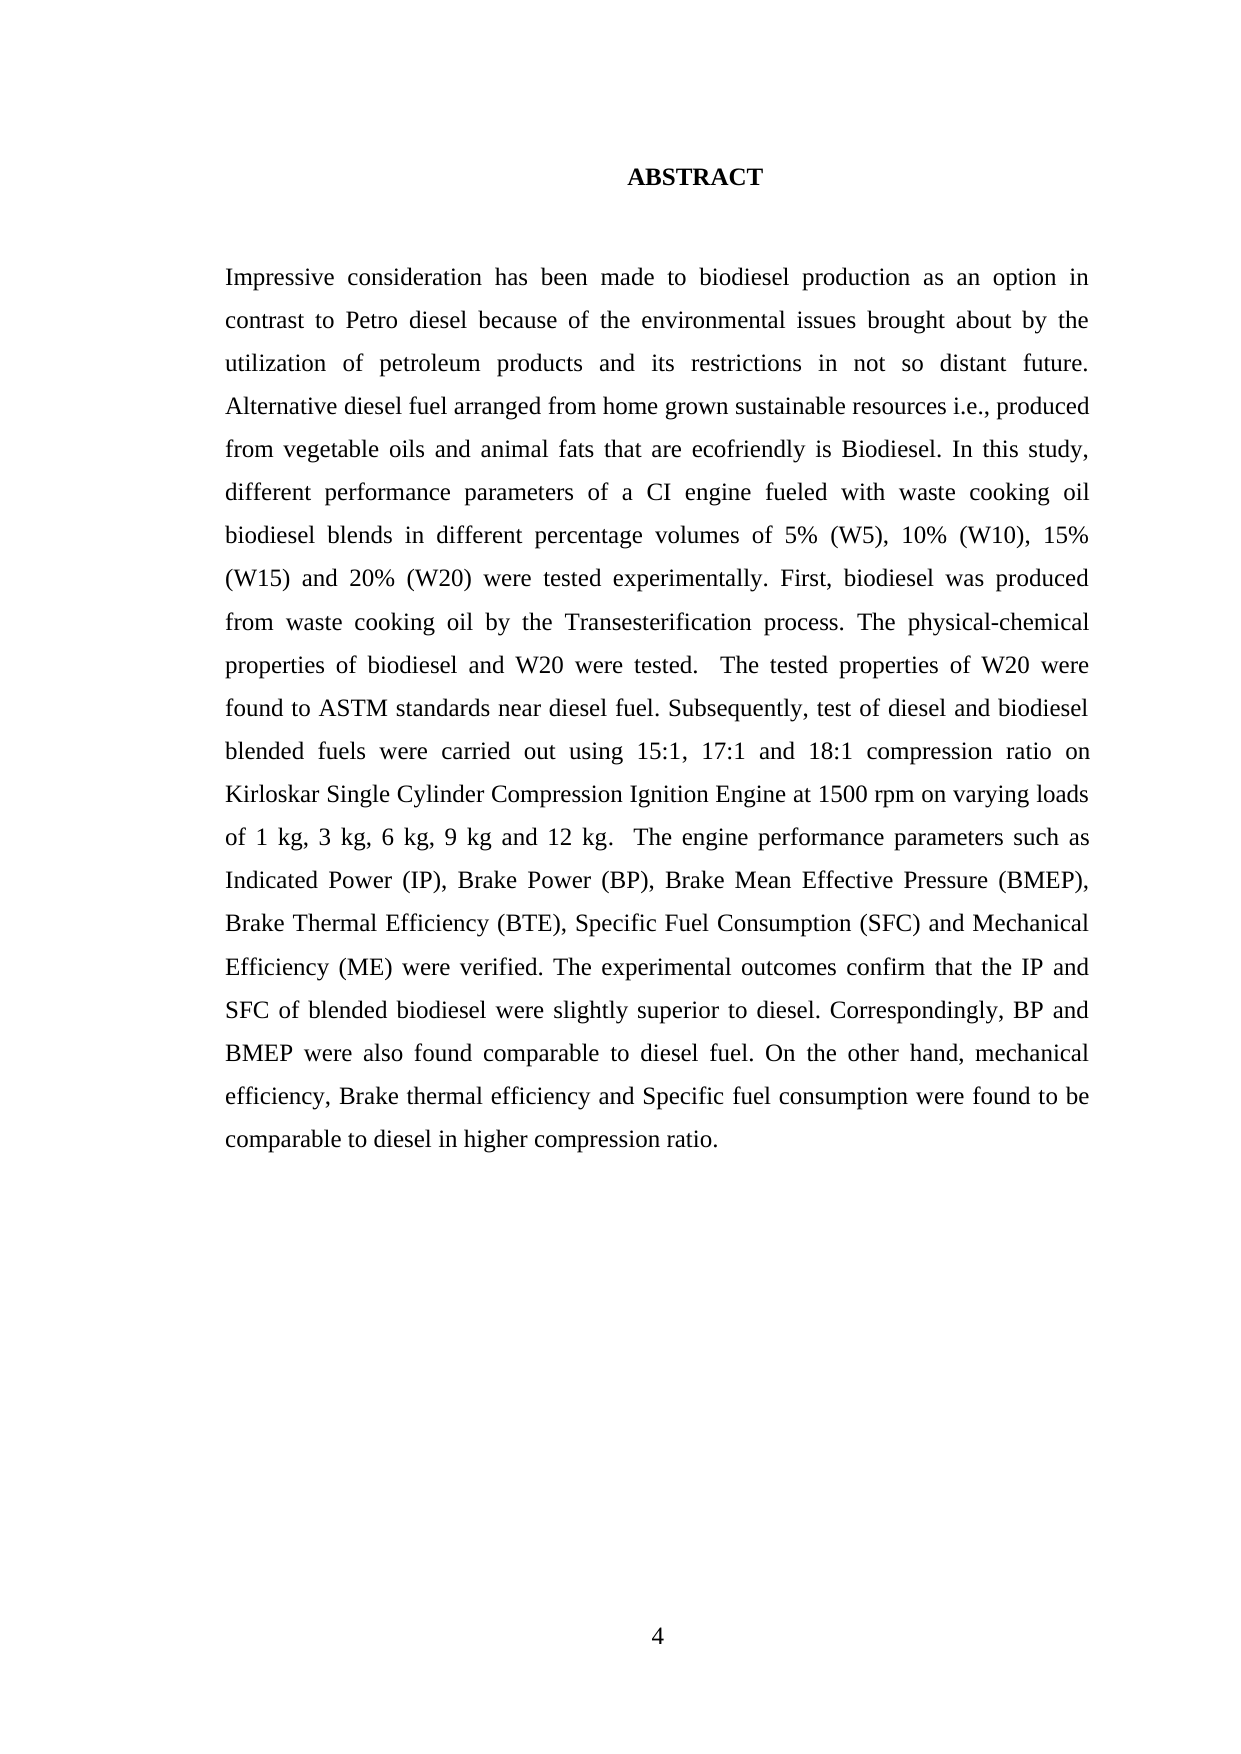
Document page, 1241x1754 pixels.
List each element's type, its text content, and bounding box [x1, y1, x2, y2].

subtitle ABSTRACT [300, 162, 1090, 191]
text Impressive consideration has been made to biodiesel production as an option in contrast to Petro diesel because of the environmental issues brought about by the utilization of petroleum products and its restrictions in not so distant future. Alternative diesel fuel arranged from home grown sustainable resources i.e., produced from vegetable oils and animal fats that are ecofriendly is Biodiesel. In this study, different performance parameters of a CI engine fueled with waste cooking oil biodiesel blends in different percentage volumes of 5% (W5), 10% (W10), 15% (W15) and 20% (W20) were tested experimentally. First, biodiesel was produced from waste cooking oil by the Transesterification process. The physical-chemical properties of biodiesel and W20 were tested. The tested properties of W20 were found to ASTM standards near diesel fuel. Subsequently, test of diesel and biodiesel blended fuels were carried out using 15:1, 17:1 and 18:1 compression ratio on Kirloskar Single Cylinder Compression Ignition Engine at 1500 rpm on varying loads of 1 kg, 3 kg, 6 kg, 9 kg and 12 kg. The engine performance parameters such as Indicated Power (IP), Brake Power (BP), Brake Mean Effective Pressure (BMEP), Brake Thermal Efficiency (BTE), Specific Fuel Consumption (SFC) and Mechanical Efficiency (ME) were verified. The experimental outcomes confirm that the IP and SFC of blended biodiesel were slightly superior to diesel. Correspondingly, BP and BMEP were also found comparable to diesel fuel. On the other hand, mechanical efficiency, Brake thermal efficiency and Specific fuel consumption were found to be comparable to diesel in higher compression ratio. [225, 262, 1090, 1153]
